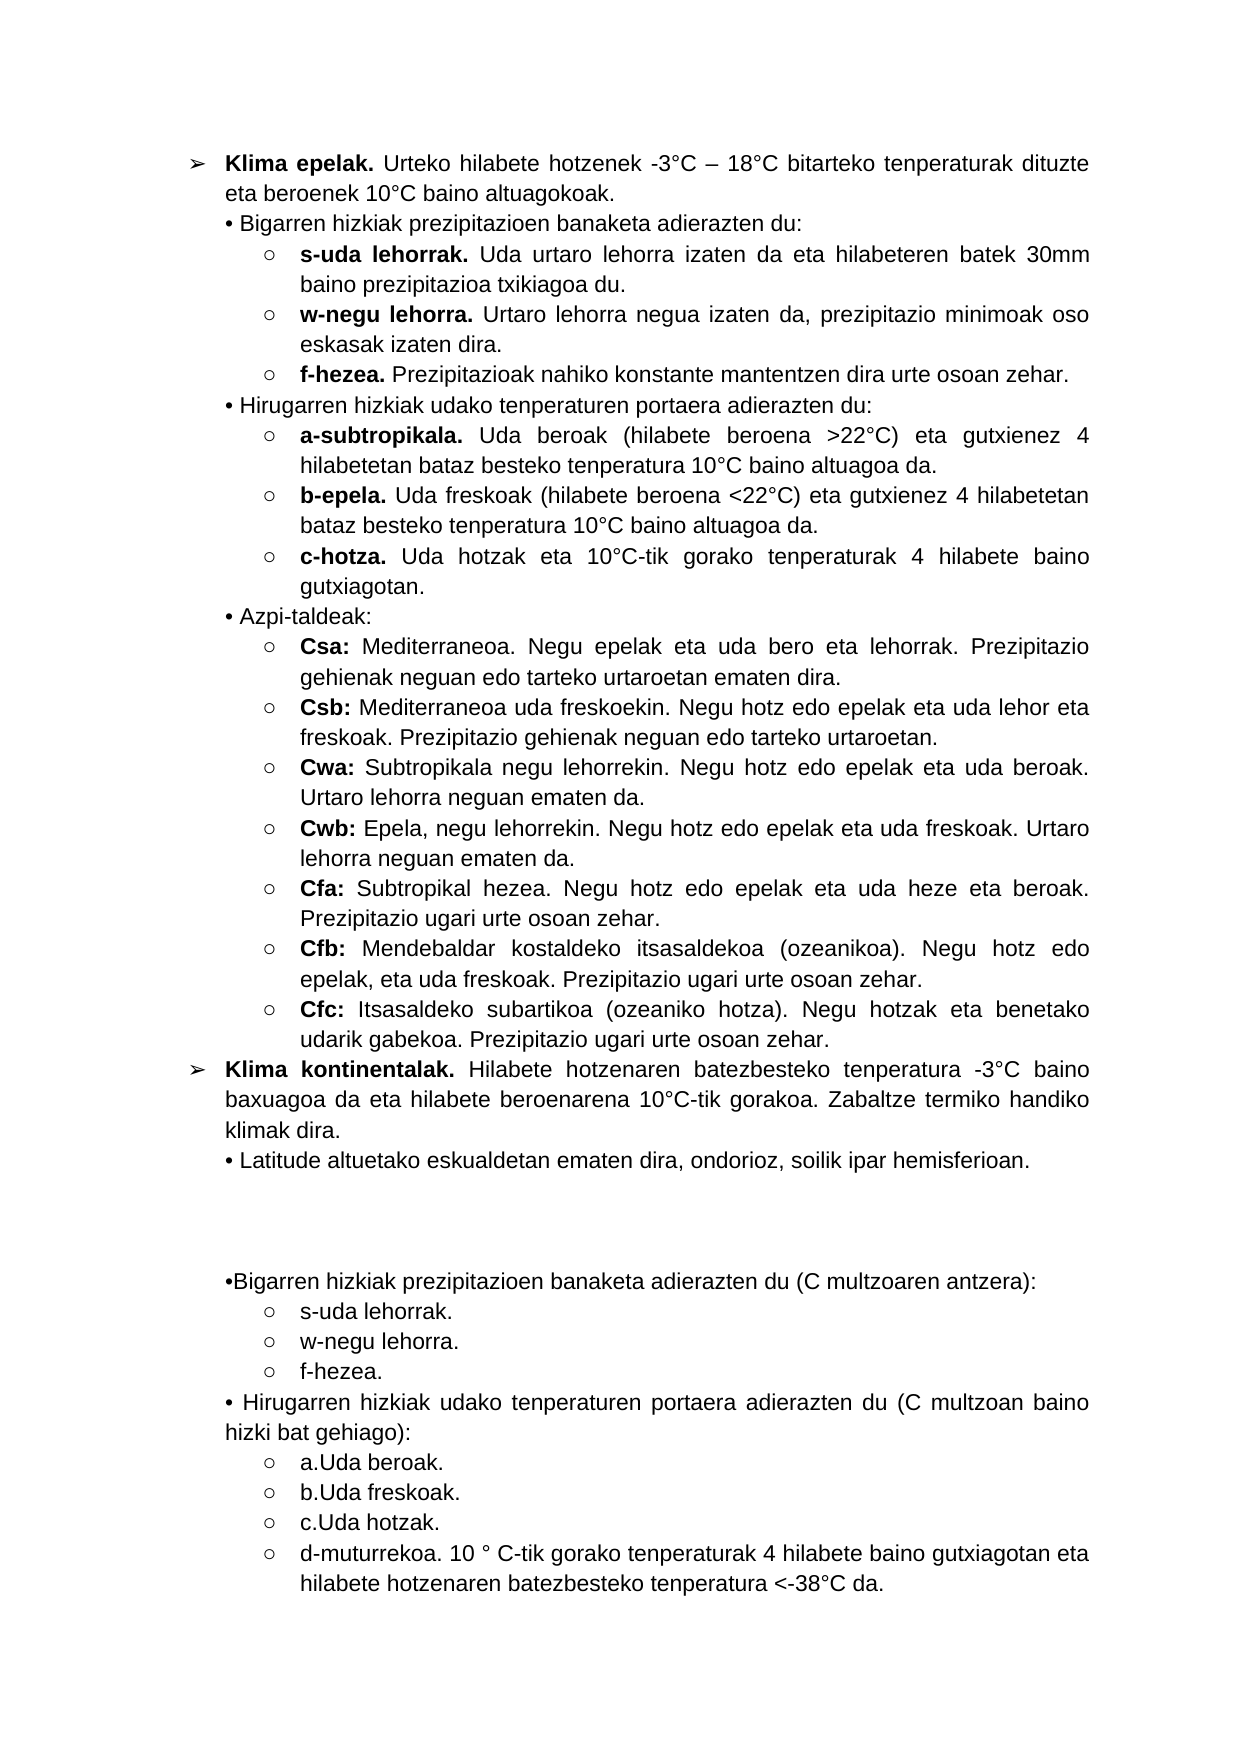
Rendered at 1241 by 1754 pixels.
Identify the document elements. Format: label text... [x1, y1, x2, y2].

list s-uda lehorrak. [262, 1298, 1090, 1324]
list Cwb: Epela, negu lehorrekin. Negu hotz edo epelak eta uda freskoak. Urtaro lehorra neguan ematen da. [262, 814, 1090, 871]
list d-muturrekoa. 10 ° C-tik gorako tenperaturak 4 hilabete baino gutxiagotan eta hilabete hotzenaren batezbesteko tenperatura <-38°C da. [262, 1539, 1090, 1596]
text • Hirugarren hizkiak udako tenperaturen portaera adierazten du (C multzoan baino hizki bat gehiago): [225, 1388, 1090, 1445]
text • Bigarren hizkiak prezipitazioen banaketa adierazten du: [150, 210, 1090, 237]
text •Bigarren hizkiak prezipitazioen banaketa adierazten du (C multzoaren antzera): [225, 1268, 1090, 1294]
list a.Uda beroak. [262, 1449, 1090, 1475]
list s-uda lehorrak. Uda urtaro lehorra izaten da eta hilabeteren batek 30mm baino prezipitazioa txikiagoa du. [262, 241, 1090, 297]
list w-negu lehorra. [262, 1328, 1090, 1354]
list Cfc: Itsasaldeko subartikoa (ozeaniko hotza). Negu hotzak eta benetako udarik gabekoa. Prezipitazio ugari urte osoan zehar. [262, 996, 1090, 1052]
list c.Uda hotzak. [262, 1509, 1090, 1536]
list Csa: Mediterraneoa. Negu epelak eta uda bero eta lehorrak. Prezipitazio gehienak neguan edo tarteko urtaroetan ematen dira. [262, 633, 1090, 690]
list f-hezea. Prezipitazioak nahiko konstante mantentzen dira urte osoan zehar. [262, 361, 1090, 388]
list b.Uda freskoak. [262, 1479, 1090, 1506]
text • Latitude altuetako eskualdetan ematen dira, ondorioz, soilik ipar hemisferioan. [225, 1147, 1090, 1173]
list Cwa: Subtropikala negu lehorrekin. Negu hotz edo epelak eta uda beroak. Urtaro lehorra neguan ematen da. [262, 754, 1090, 811]
list a-subtropikala. Uda beroak (hilabete beroena >22°C) eta gutxienez 4 hilabetetan bataz besteko tenperatura 10°C baino altuagoa da. [262, 422, 1090, 478]
list c-hotza. Uda hotzak eta 10°C-tik gorako tenperaturak 4 hilabete baino gutxiagotan. [262, 543, 1090, 599]
text • Azpi-taldeak: [150, 603, 1090, 629]
list f-hezea. [262, 1358, 1090, 1385]
list Klima epelak. Urteko hilabete hotzenek -3°C – 18°C bitarteko tenperaturak dituzte eta beroenek 10°C baino altuagokoak. [187, 150, 1090, 207]
list Klima kontinentalak. Hilabete hotzenaren batezbesteko tenperatura -3°C baino baxuagoa da eta hilabete beroenarena 10°C-tik gorakoa. Zabaltze termiko handiko klimak dira. [187, 1056, 1090, 1143]
list Csb: Mediterraneoa uda freskoekin. Negu hotz edo epelak eta uda lehor eta freskoak. Prezipitazio gehienak neguan edo tarteko urtaroetan. [262, 694, 1090, 750]
list b-epela. Uda freskoak (hilabete beroena <22°C) eta gutxienez 4 hilabetetan bataz besteko tenperatura 10°C baino altuagoa da. [262, 482, 1090, 539]
text • Hirugarren hizkiak udako tenperaturen portaera adierazten du: [150, 392, 1090, 418]
list Cfa: Subtropikal hezea. Negu hotz edo epelak eta uda heze eta beroak. Prezipitazio ugari urte osoan zehar. [262, 875, 1090, 932]
list Cfb: Mendebaldar kostaldeko itsasaldekoa (ozeanikoa). Negu hotz edo epelak, eta uda freskoak. Prezipitazio ugari urte osoan zehar. [262, 935, 1090, 992]
list w-negu lehorra. Urtaro lehorra negua izaten da, prezipitazio minimoak oso eskasak izaten dira. [262, 301, 1090, 358]
